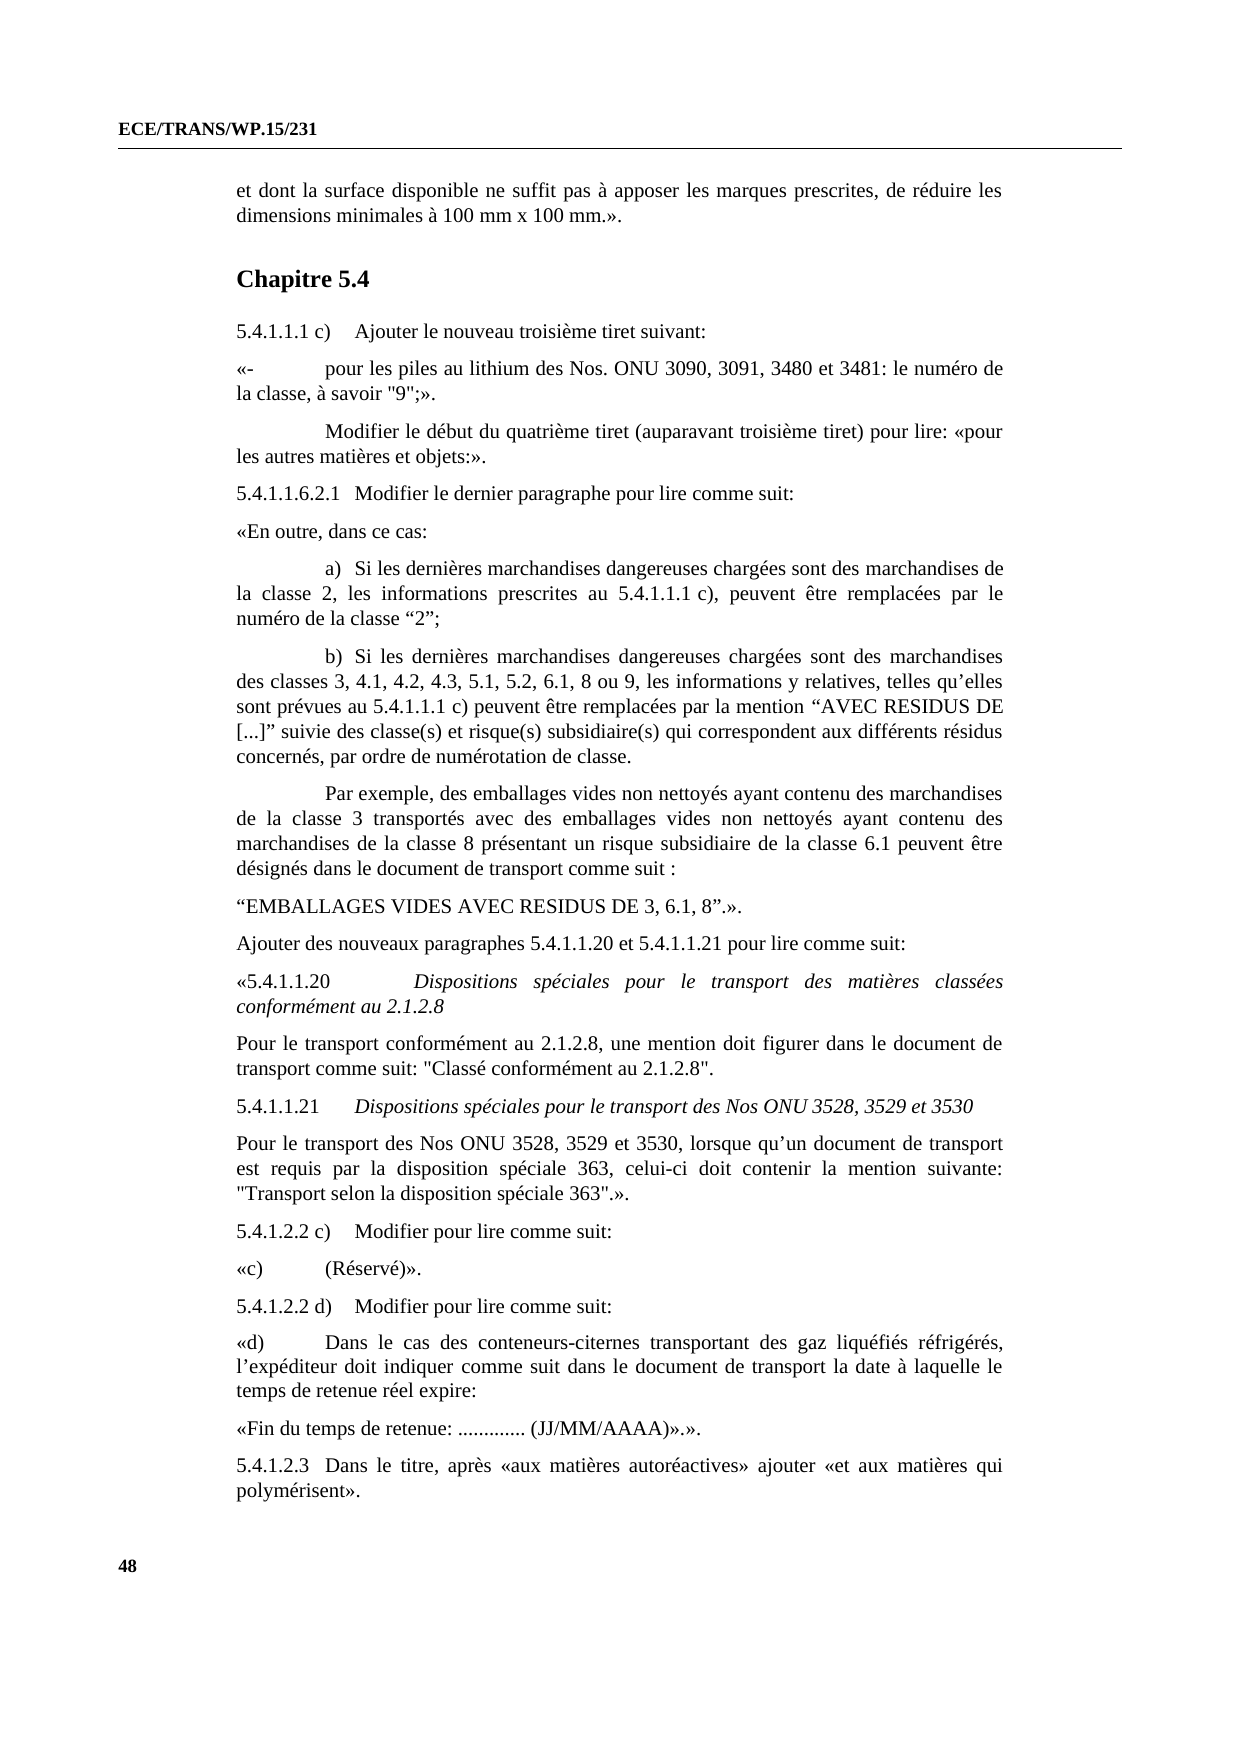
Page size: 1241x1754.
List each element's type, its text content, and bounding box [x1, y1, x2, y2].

text a) Si les dernières marchandises dangereuses chargées sont des marchandises de la classe 2, les informations prescrites au 5.4.1.1.1 c), peuvent être remplacées par le numéro de la classe “2”; [236, 555, 1004, 630]
text Ajouter des nouveaux paragraphes 5.4.1.1.20 et 5.4.1.1.21 pour lire comme suit: [236, 930, 1004, 955]
text Pour le transport des Nos ONU 3528, 3529 et 3530, lorsque qu’un document de transport est requis par la disposition spéciale 363, celui-ci doit contenir la mention suivante: "Transport selon la disposition spéciale 363".». [236, 1130, 1004, 1205]
list 5.4.1.2.2 c) Modifier pour lire comme suit: [236, 1218, 1004, 1243]
text «d) Dans le cas des conteneurs-citernes transportant des gaz liquéfiés réfrigérés, l’expéditeur doit indiquer comme suit dans le document de transport la date à laquelle le temps de retenue réel expire: [236, 1330, 1004, 1402]
text Modifier le début du quatrième tiret (auparavant troisième tiret) pour lire: «pour les autres matières et objets:». [236, 418, 1004, 468]
text 5.4.1.1.21 Dispositions spéciales pour le transport des Nos ONU 3528, 3529 et 3530 [236, 1093, 1004, 1118]
text «5.4.1.1.20 Dispositions spéciales pour le transport des matières classées conformément au 2.1.2.8 [236, 968, 1004, 1018]
text “EMBALLAGES VIDES AVEC RESIDUS DE 3, 6.1, 8”.». [236, 893, 1004, 918]
list «Fin du temps de retenue: ............. (JJ/MM/AAAA)».». [236, 1415, 1004, 1440]
list 5.4.1.2.2 d) Modifier pour lire comme suit: [236, 1293, 1004, 1318]
text 5.4.1.1.1 c) Ajouter le nouveau troisième tiret suivant: [236, 318, 1004, 343]
text b) Si les dernières marchandises dangereuses chargées sont des marchandises des classes 3, 4.1, 4.2, 4.3, 5.1, 5.2, 6.1, 8 ou 9, les informations y relatives, telles qu’elles sont prévues au 5.4.1.1.1 c) peuvent être remplacées par la mention “AVEC RESIDUS DE [...]” suivie des classe(s) et risque(s) subsidiaire(s) qui correspondent aux différents résidus concernés, par ordre de numérotation de classe. [236, 643, 1004, 768]
text 5.4.1.2.3 Dans le titre, après «aux matières autoréactives» ajouter «et aux matières qui polymérisent». [236, 1452, 1004, 1502]
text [236, 177, 1004, 227]
text Par exemple, des emballages vides non nettoyés ayant contenu des marchandises de la classe 3 transportés avec des emballages vides non nettoyés ayant contenu des marchandises de la classe 8 présentant un risque subsidiaire de la classe 6.1 peuvent être désignés dans le document de transport comme suit : [236, 780, 1004, 880]
text 5.4.1.1.6.2.1 Modifier le dernier paragraphe pour lire comme suit: [236, 480, 1004, 505]
text «- pour les piles au lithium des Nos. ONU 3090, 3091, 3480 et 3481: le numéro de la classe, à savoir "9";». [236, 355, 1004, 405]
text Chapitre 5.4 [118, 265, 1004, 293]
list «c) (Réservé)». [236, 1255, 1004, 1280]
text «En outre, dans ce cas: [236, 518, 1004, 543]
text Pour le transport conformément au 2.1.2.8, une mention doit figurer dans le document de transport comme suit: "Classé conformément au 2.1.2.8". [236, 1030, 1004, 1080]
